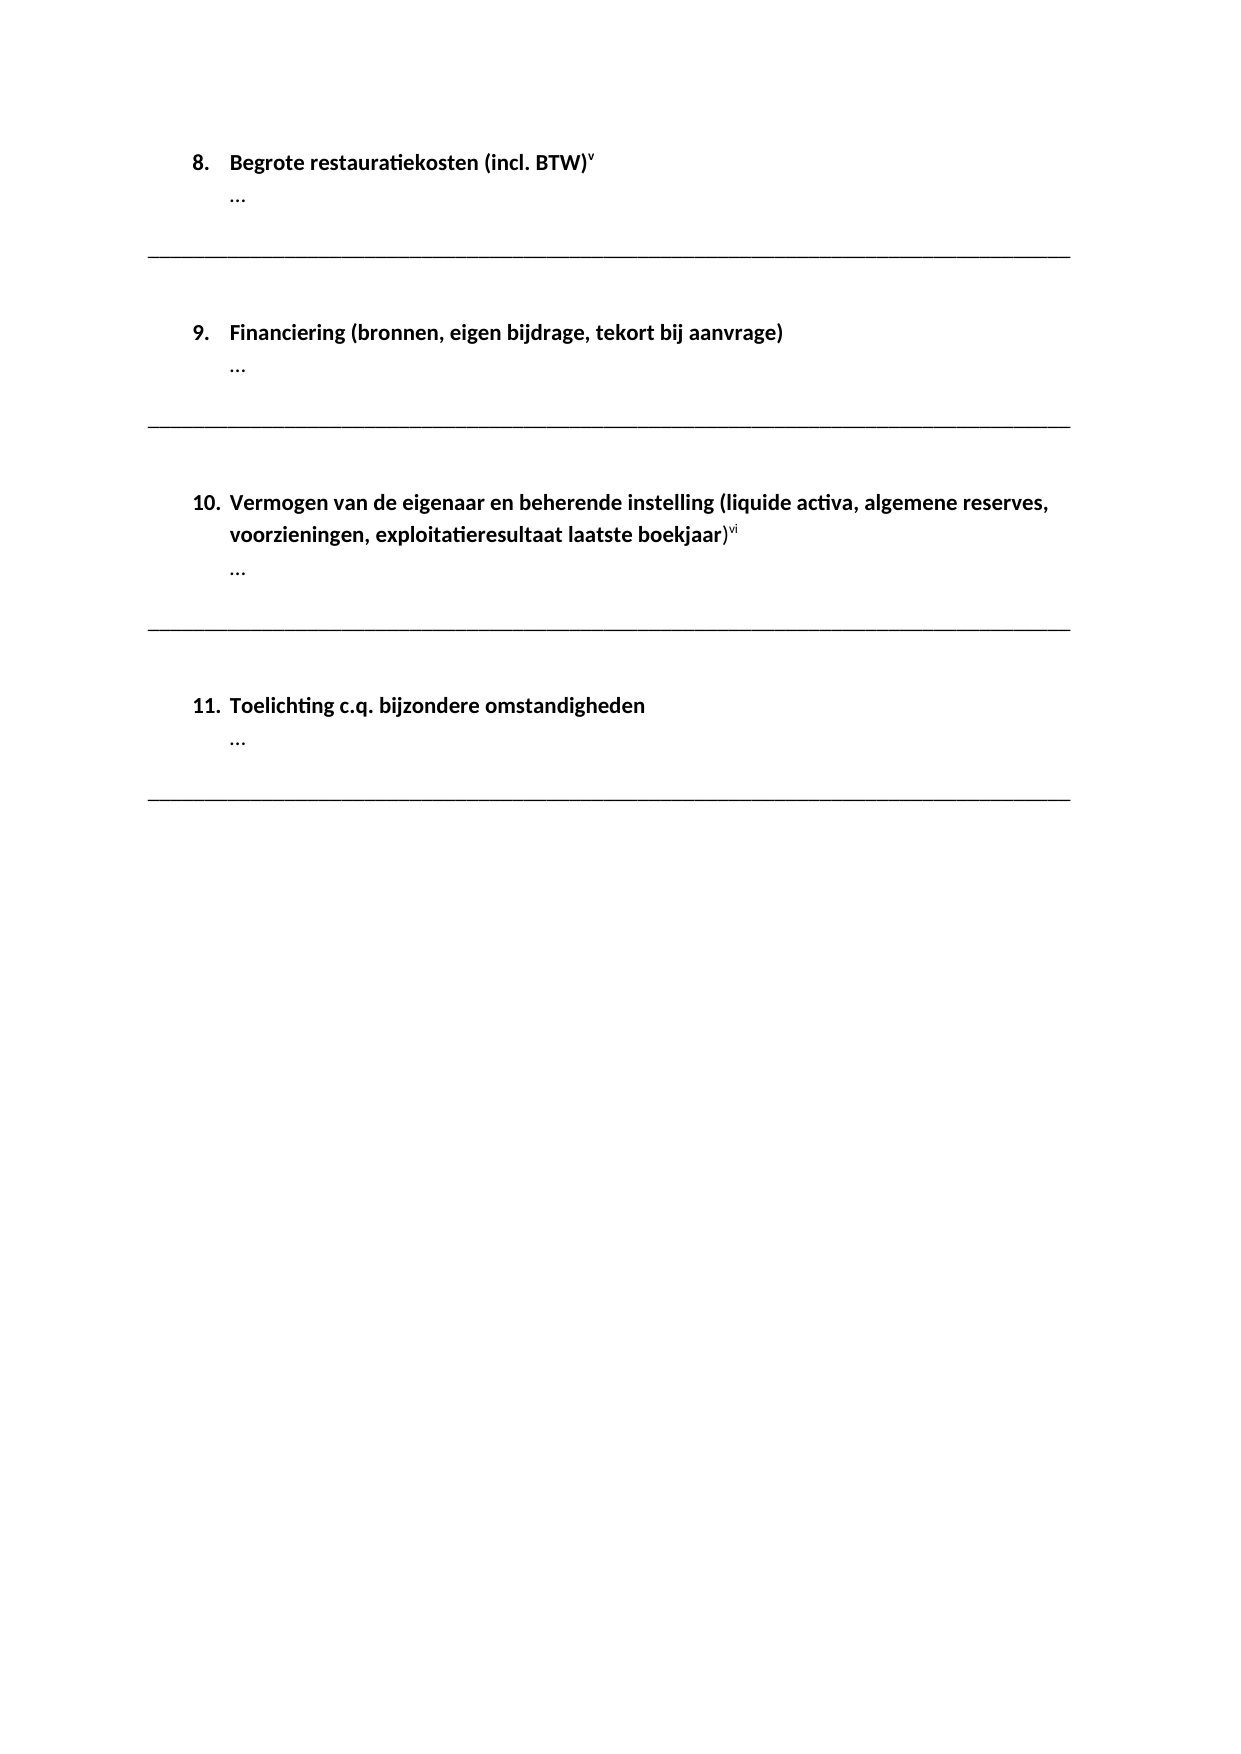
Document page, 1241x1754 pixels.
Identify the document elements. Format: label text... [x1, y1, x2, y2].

list Begrote restauratiekosten (incl. BTW) … [192, 148, 1093, 208]
text _________________________________________________________________________________ [148, 776, 1093, 804]
text _________________________________________________________________________________ [148, 606, 1093, 666]
text _________________________________________________________________________________ [148, 403, 1093, 463]
list Toelichting c.q. bijzondere omstandigheden … [192, 691, 1093, 751]
list Vermogen van de eigenaar en beherende instelling (liquide activa, algemene reserves, voorzieningen, exploitatieresultaat laatste boekjaar) … [192, 488, 1093, 581]
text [148, 233, 1093, 293]
list Financiering (bronnen, eigen bijdrage, tekort bij aanvrage) … [192, 318, 1093, 378]
